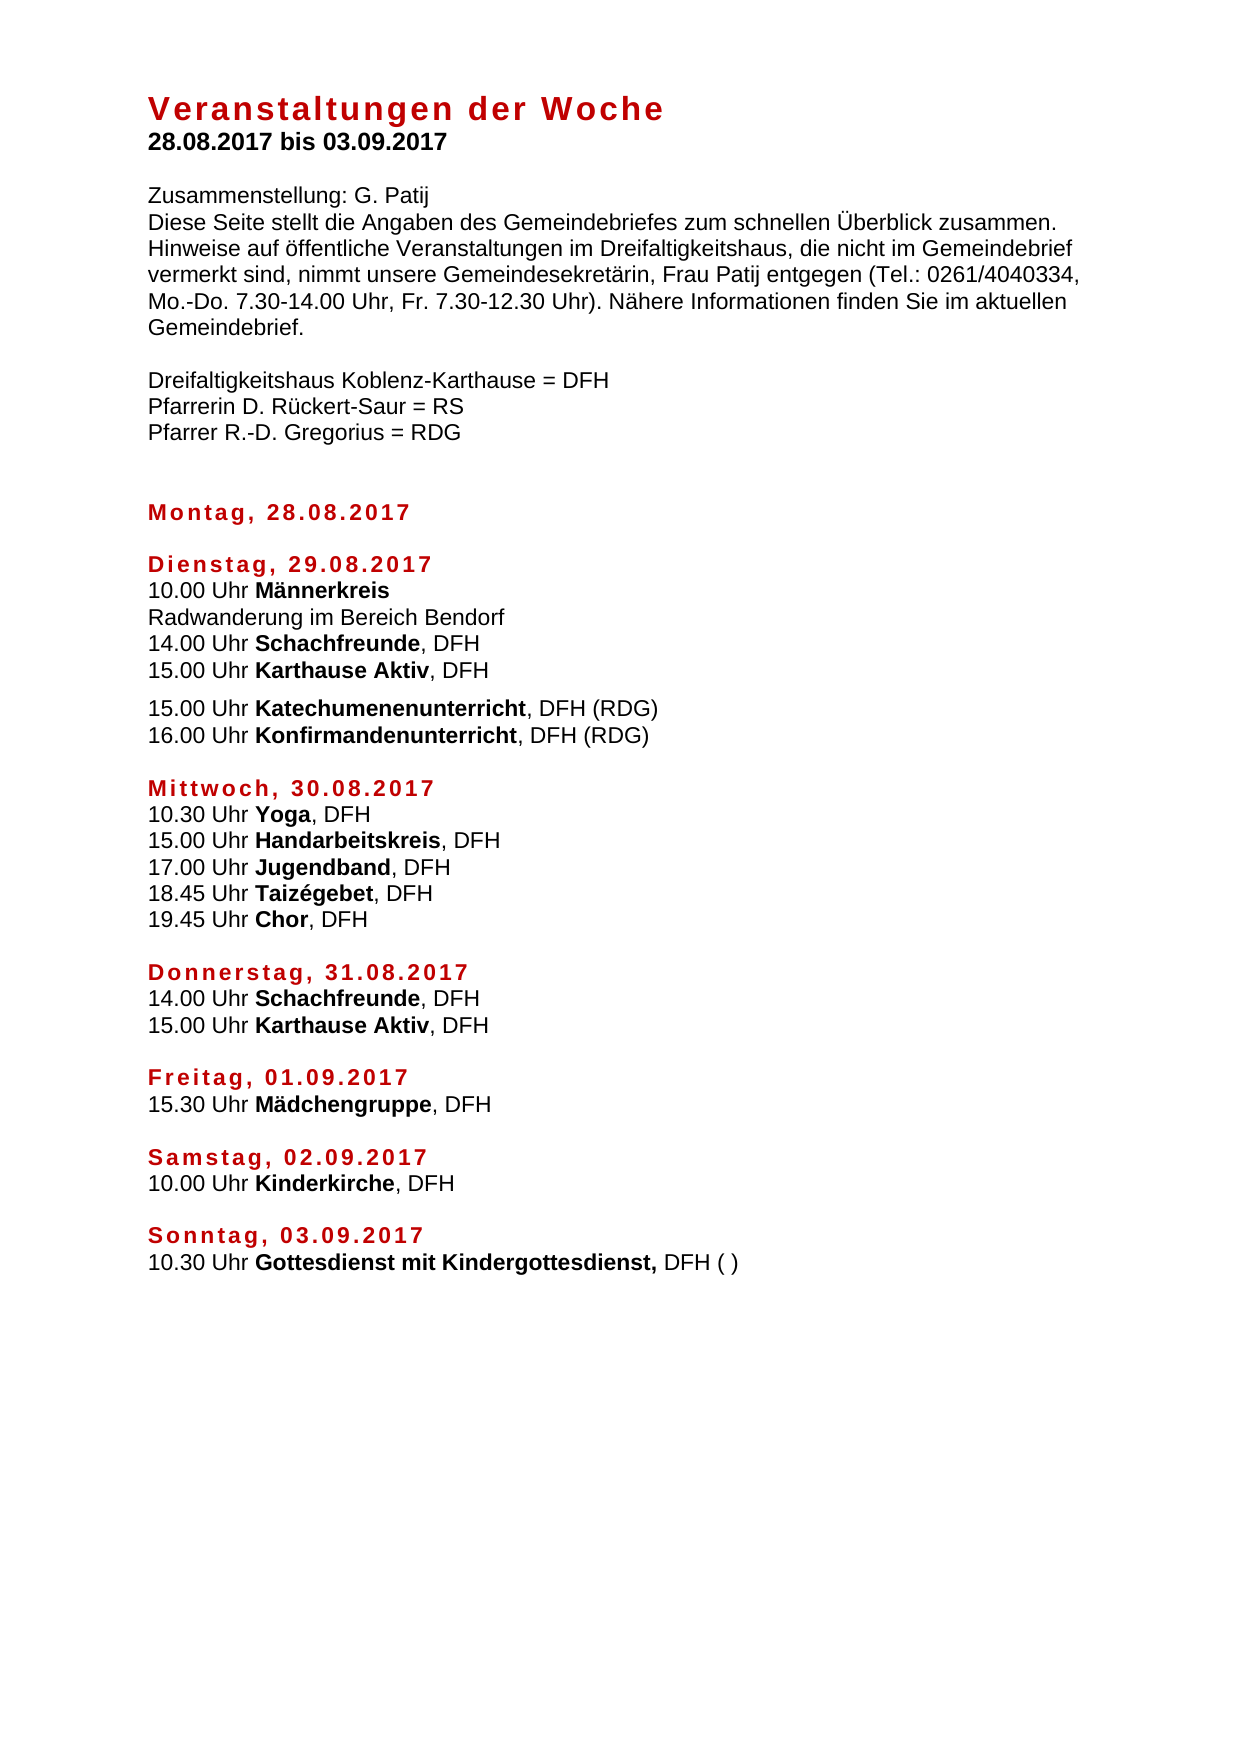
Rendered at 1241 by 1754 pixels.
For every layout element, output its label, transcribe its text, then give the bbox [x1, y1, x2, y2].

text 10.00 Uhr Kinderkirche, DFH [148, 1170, 1092, 1196]
text Zusammenstellung: G. Patij [148, 182, 1092, 208]
text 15.30 Uhr Mädchengruppe, DFH [148, 1091, 1092, 1117]
text 19.45 Uhr Chor, DFH [148, 906, 1092, 933]
text 18.45 Uhr Taizégebet, DFH [148, 880, 1092, 906]
text Mittwoch, 30.08.2017 [148, 774, 1092, 801]
text 10.30 Uhr Gottesdienst mit Kindergottesdienst, DFH ( ) [148, 1249, 1092, 1275]
text 15.00 Uhr Handarbeitskreis, DFH [148, 827, 1092, 853]
text 14.00 Uhr Schachfreunde, DFH [148, 630, 1092, 657]
text Samstag, 02.09.2017 [148, 1143, 1092, 1170]
text 15.00 Uhr Katechumenenunterricht, DFH (RDG) 16.00 Uhr Konfirmandenunterricht, DFH (RDG) [148, 695, 1092, 748]
text Freitag, 01.09.2017 [148, 1064, 1092, 1091]
text Pfarrerin D. Rückert-Saur = RS [148, 393, 1092, 419]
text Montag, 28.08.2017 [148, 498, 1092, 525]
text Diese Seite stellt die Angaben des Gemeindebriefes zum schnellen Überblick zusammen. Hinweise auf öffentliche Veranstaltungen im Dreifaltigkeitshaus, die nicht im Gemeindebrief vermerkt sind, nimmt unsere Gemeindesekretärin, Frau Patij entgegen (Tel.: 0261/4040334, Mo.-Do. 7.30-14.00 Uhr, Fr. 7.30-12.30 Uhr). Nähere Informationen finden Sie im aktuellen Gemeindebrief. [148, 208, 1092, 340]
text Sonntag, 03.09.2017 [148, 1222, 1092, 1249]
text Donnerstag, 31.08.2017 [148, 959, 1092, 985]
text Dreifaltigkeitshaus Koblenz-Karthause = DFH [148, 367, 1092, 393]
text 15.00 Uhr Karthause Aktiv, DFH [148, 1012, 1092, 1038]
text 14.00 Uhr Schachfreunde, DFH [148, 985, 1092, 1012]
text 17.00 Uhr Jugendband, DFH [148, 853, 1092, 880]
text 15.00 Uhr Karthause Aktiv, DFH [148, 657, 1092, 683]
text Veranstaltungen der Woche [148, 89, 1092, 127]
text 10.30 Uhr Yoga, DFH [148, 801, 1092, 827]
text Pfarrer R.-D. Gregorius = RDG [148, 419, 1092, 446]
text 10.00 Uhr Männerkreis [148, 577, 1092, 604]
text Radwanderung im Bereich Bendorf [148, 604, 1092, 630]
text 28.08.2017 bis 03.09.2017 [148, 127, 1092, 156]
text Dienstag, 29.08.2017 [148, 551, 1092, 577]
